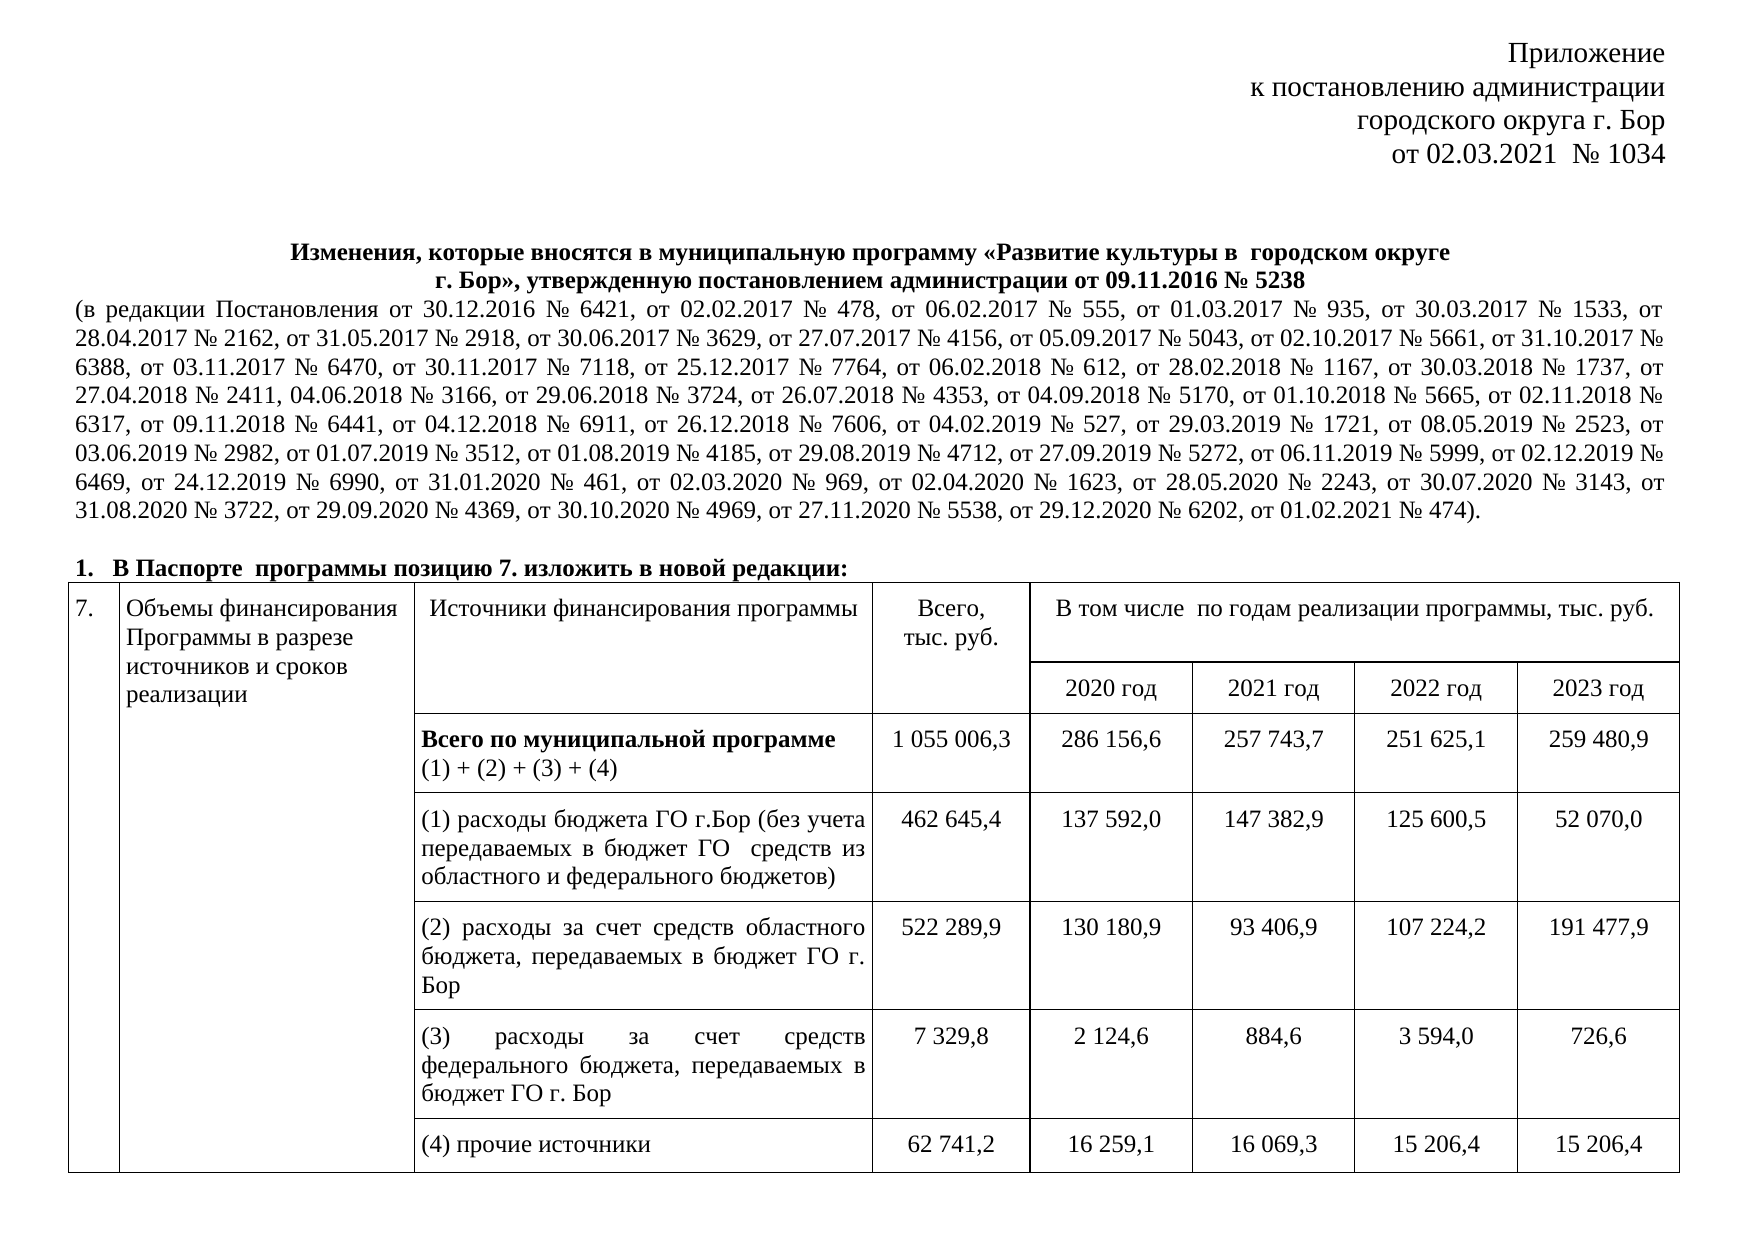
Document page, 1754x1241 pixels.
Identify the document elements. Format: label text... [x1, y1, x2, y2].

table_cell Всего по муниципальной программе (1) + (2) + (3) + (4) [415, 714, 872, 792]
table_cell 147 382,9 [1193, 793, 1354, 901]
table_cell (3) расходы за счет средств федерального бюджета, передаваемых в бюджет ГО г. Бор [415, 1010, 872, 1118]
table_cell 15 206,4 [1518, 1119, 1679, 1172]
table_cell (4) прочие источники [415, 1119, 872, 1172]
table_cell 259 480,9 [1518, 714, 1679, 792]
table_cell 251 625,1 [1355, 714, 1517, 792]
table_cell 15 206,4 [1355, 1119, 1517, 1172]
table_cell 93 406,9 [1193, 902, 1354, 1009]
table_header В том числе по годам реализации программы, тыс. руб. [1031, 583, 1679, 661]
table_cell 2021 год [1193, 663, 1354, 712]
text (в редакции Постановления от 30.12.2016 № 6421, от 02.02.2017 № 478, от 06.02.2017 № 555, от 01.03.2017 № 935, от 30.03.2017 № 1533, от 28.04.2017 № 2162, от 31.05.2017 № 2918, от 30.06.2017 № 3629, от 27.07.2017 № 4156, от 05.09.2017 № 5043, от 02.10.2017 № 5661, от 31.10.2017 № 6388, от 03.11.2017 № 6470, от 30.11.2017 № 7118, от 25.12.2017 № 7764, от 06.02.2018 № 612, от 28.02.2018 № 1167, от 30.03.2018 № 1737, от 27.04.2018 № 2411, 04.06.2018 № 3166, от 29.06.2018 № 3724, от 26.07.2018 № 4353, от 04.09.2018 № 5170, от 01.10.2018 № 5665, от 02.11.2018 № 6317, от 09.11.2018 № 6441, от 04.12.2018 № 6911, от 26.12.2018 № 7606, от 04.02.2019 № 527, от 29.03.2019 № 1721, от 08.05.2019 № 2523, от 03.06.2019 № 2982, от 01.07.2019 № 3512, от 01.08.2019 № 4185, от 29.08.2019 № 4712, от 27.09.2019 № 5272, от 06.11.2019 № 5999, от 02.12.2019 № 6469, от 24.12.2019 № 6990, от 31.01.2020 № 461, от 02.03.2020 № 969, от 02.04.2020 № 1623, от 28.05.2020 № 2243, от 30.07.2020 № 3143, от 31.08.2020 № 3722, от 29.09.2020 № 4369, от 30.10.2020 № 4969, от 27.11.2020 № 5538, от 29.12.2020 № 6202, от 01.02.2021 № 474). [75, 294, 1665, 524]
table_cell 1 055 006,3 [873, 714, 1029, 792]
text Изменения, которые вносятся в муниципальную программу «Развитие культуры в городском округе [75, 237, 1665, 265]
table_cell 2020 год [1031, 663, 1192, 712]
text городского округа г. Бор [75, 102, 1665, 136]
table_cell 62 741,2 [873, 1119, 1029, 1172]
table_cell 2023 год [1518, 663, 1679, 712]
table_cell 107 224,2 [1355, 902, 1517, 1009]
table_cell 522 289,9 [873, 902, 1029, 1009]
table_cell 191 477,9 [1518, 902, 1679, 1009]
table_cell 2 124,6 [1031, 1010, 1192, 1118]
table_cell 726,6 [1518, 1010, 1679, 1118]
table_header 7. [69, 583, 119, 1172]
table_cell 257 743,7 [1193, 714, 1354, 792]
text г. Бор», утвержденную постановлением администрации от 09.11.2016 № 5238 [75, 265, 1665, 294]
text к постановлению администрации [75, 69, 1665, 102]
table_cell 7 329,8 [873, 1010, 1029, 1118]
table_cell 2022 год [1355, 663, 1517, 712]
table_cell 884,6 [1193, 1010, 1354, 1118]
list В Паспорте программы позицию 7. изложить в новой редакции: [75, 553, 1665, 582]
table_header Объемы финансирования Программы в разрезе источников и сроков реализации [120, 583, 414, 1172]
table_cell 3 594,0 [1355, 1010, 1517, 1118]
table_cell (2) расходы за счет средств областного бюджета, передаваемых в бюджет ГО г. Бор [415, 902, 872, 1009]
table_cell 52 070,0 [1518, 793, 1679, 901]
table_header Всего, тыс. руб. [873, 583, 1029, 712]
text от 02.03.2021 № 1034 [75, 136, 1665, 169]
table_cell (1) расходы бюджета ГО г.Бор (без учета передаваемых в бюджет ГО средств из областного и федерального бюджетов) [415, 793, 872, 901]
table_cell 16 069,3 [1193, 1119, 1354, 1172]
table_cell 130 180,9 [1031, 902, 1192, 1009]
table_cell 462 645,4 [873, 793, 1029, 901]
text Приложение [75, 35, 1665, 69]
table_cell 137 592,0 [1031, 793, 1192, 901]
table_cell 125 600,5 [1355, 793, 1517, 901]
table_cell 16 259,1 [1031, 1119, 1192, 1172]
table_header Источники финансирования программы [415, 583, 872, 712]
table_cell 286 156,6 [1031, 714, 1192, 792]
